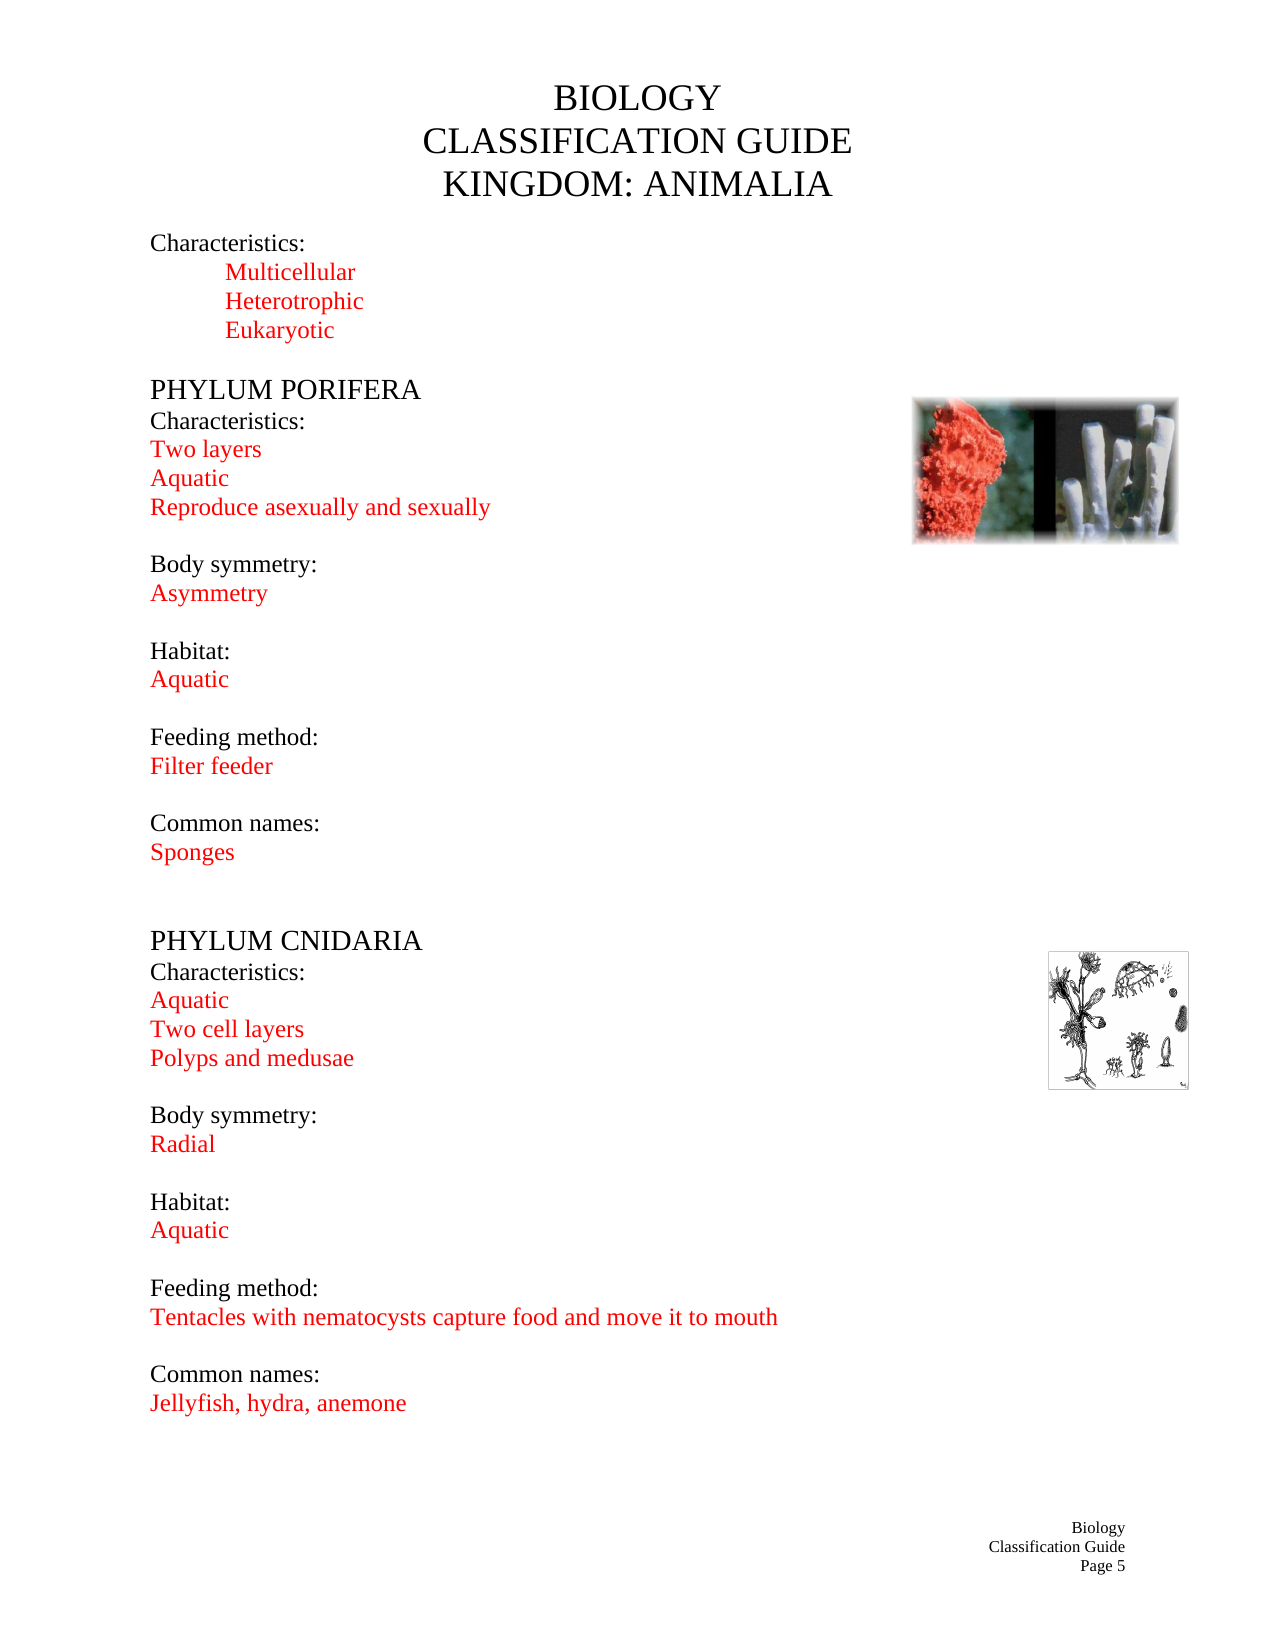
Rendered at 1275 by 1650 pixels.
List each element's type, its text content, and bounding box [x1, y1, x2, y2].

text Aquatic [150, 986, 1043, 1014]
text Eukaryotic [150, 315, 1125, 343]
subtitle Filter feeder [150, 751, 1125, 779]
text Two cell layers [150, 1014, 1043, 1043]
text Characteristics: [150, 406, 910, 434]
text Reproduce asexually and sexually [150, 492, 910, 521]
subtitle Radial [150, 1129, 1125, 1158]
subtitle PHYLUM CNIDARIA [150, 923, 1125, 957]
subtitle KINGDOM: ANIMALIA [150, 161, 1125, 204]
text Body symmetry: [150, 549, 1125, 578]
text CLASSIFICATION GUIDE [150, 118, 1125, 161]
text Characteristics: [150, 957, 1043, 986]
subtitle Asymmetry [150, 578, 1125, 607]
text Common names: [150, 808, 1125, 837]
text Body symmetry: [150, 1101, 1125, 1129]
subtitle PHYLUM PORIFERA [150, 372, 1125, 406]
subtitle Sponges [150, 837, 1125, 866]
subtitle Aquatic [150, 664, 1125, 693]
subtitle Tentacles with nematocysts capture food and move it to mouth [150, 1302, 1125, 1331]
text Feeding method: [150, 722, 1125, 751]
text Two layers [150, 434, 910, 463]
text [150, 1388, 1125, 1417]
text Characteristics: [150, 228, 1125, 257]
text Aquatic [150, 463, 910, 492]
text Habitat: [150, 636, 1125, 664]
picture [910, 395, 1180, 546]
text BIOLOGY [150, 75, 1125, 118]
text Heterotrophic [150, 286, 1125, 315]
text Common names: [150, 1359, 1125, 1388]
text Multicellular [150, 257, 1125, 286]
text Habitat: [150, 1187, 1125, 1216]
text Feeding method: [150, 1273, 1125, 1302]
text Polyps and medusae [150, 1043, 1043, 1072]
picture [1043, 946, 1194, 1096]
subtitle Aquatic [150, 1216, 1125, 1244]
